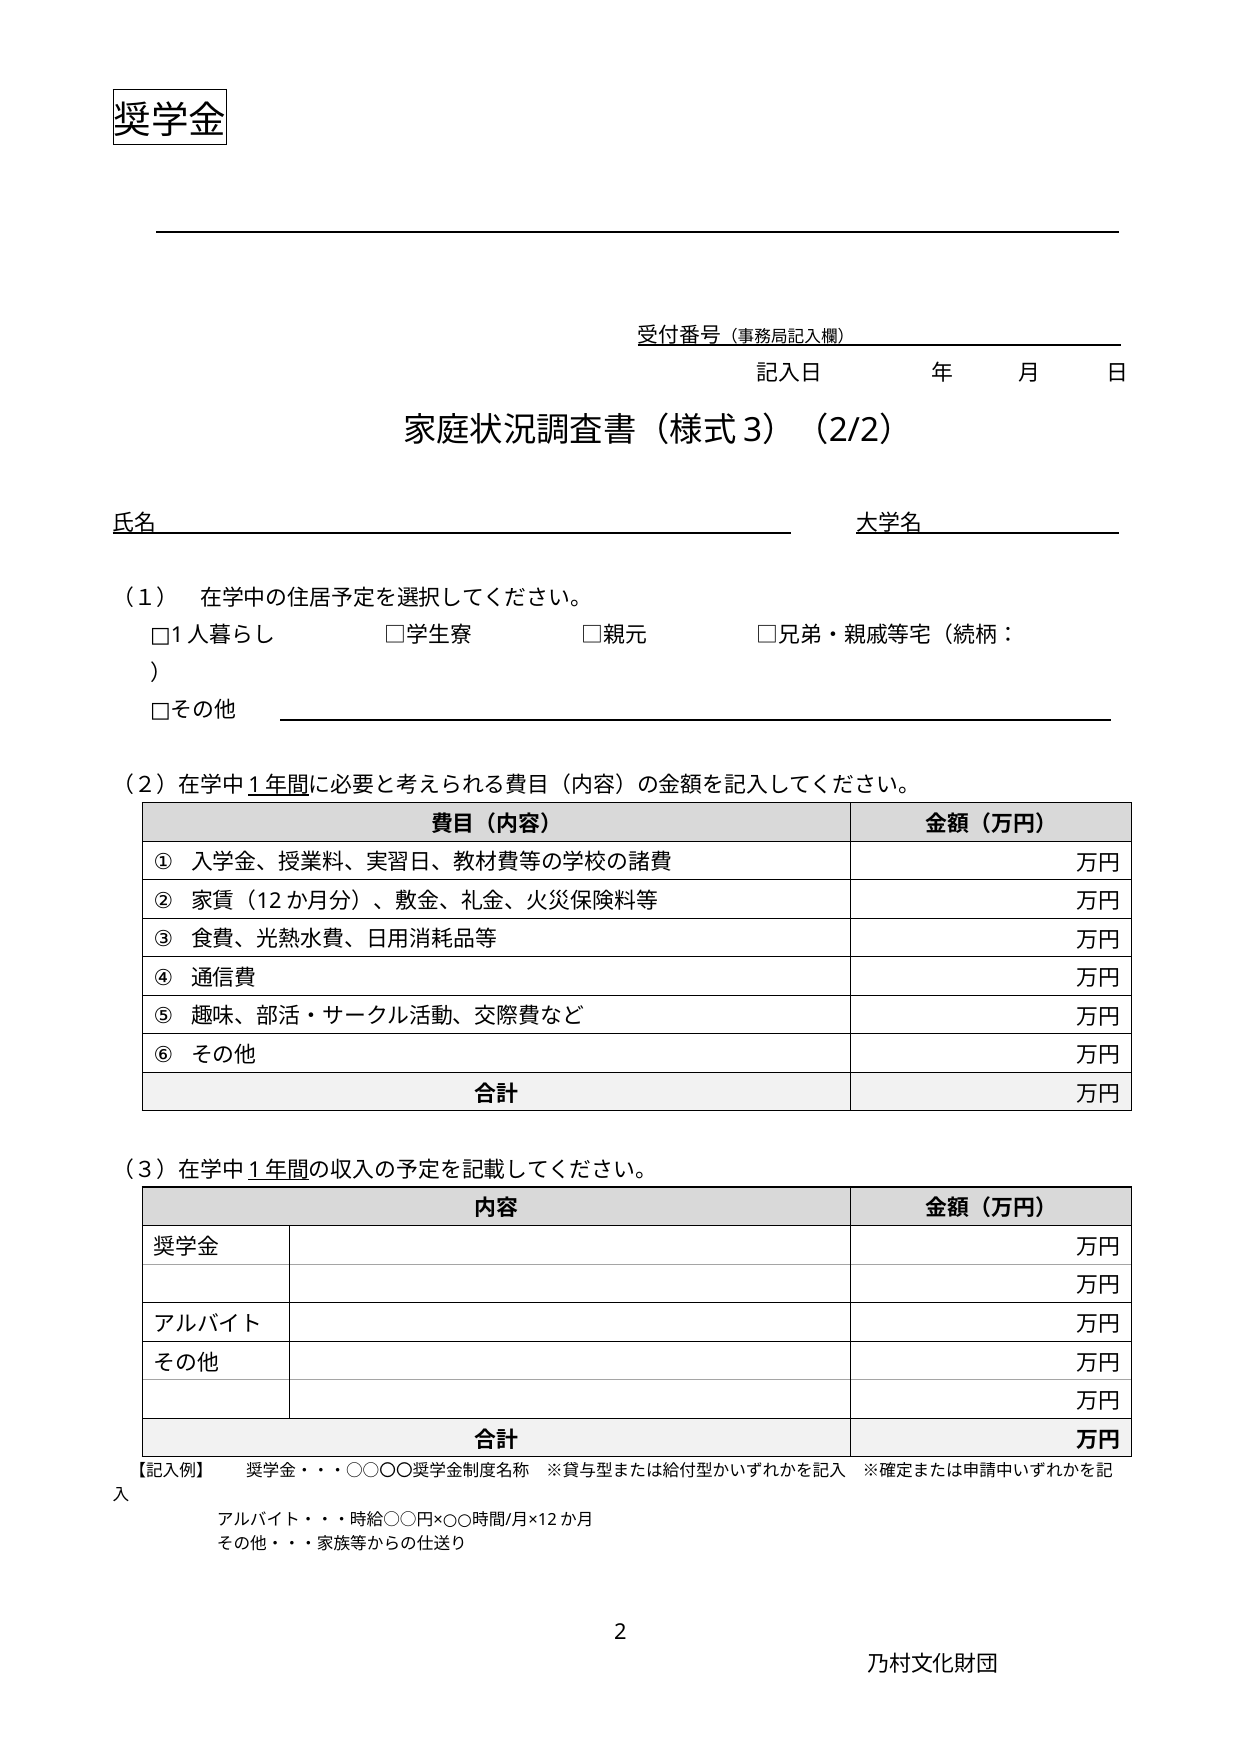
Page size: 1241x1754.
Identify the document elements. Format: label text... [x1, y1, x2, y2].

table_cell 入学金、授業料、実習日、教材費等の学校の諸費 [143, 842, 850, 879]
table_header 金額（万円） [851, 1188, 1131, 1225]
table_cell 万円 [851, 1226, 1131, 1263]
list 在学中の住居予定を選択してください。 [112, 577, 1128, 614]
table_header 内容 [143, 1188, 850, 1225]
table_cell 万円 [851, 996, 1131, 1033]
table_cell 万円 [851, 1342, 1131, 1379]
text 【記入例】 奨学金・・・○○〇〇奨学金制度名称 ※貸与型または給付型かいずれかを記入 ※確定または申請中いずれかを記入 [112, 1457, 1128, 1506]
table_cell 合計 [143, 1073, 850, 1110]
table_cell その他 [143, 1342, 289, 1379]
table_cell 万円 [851, 1380, 1131, 1418]
table_cell [290, 1380, 850, 1418]
table_cell [290, 1265, 850, 1302]
table_cell 万円 [851, 1073, 1131, 1110]
table_cell 家賃（12か月分）、敷金、礼金、火災保険料等 [143, 880, 850, 918]
table_cell 奨学金 [143, 1226, 289, 1263]
table_cell [290, 1342, 850, 1379]
text 氏名 大学名 [112, 502, 1128, 539]
table_cell 万円 [851, 1265, 1131, 1302]
table_cell [290, 1303, 850, 1341]
table_cell [290, 1226, 850, 1263]
table_cell 食費、光熱水費、日用消耗品等 [143, 919, 850, 956]
table_cell 万円 [851, 880, 1131, 918]
text その他・・・家族等からの仕送り [112, 1530, 1128, 1554]
table_cell 万円 [851, 1034, 1131, 1072]
text 記入日 年 月 日 [112, 352, 1128, 389]
table_header 費目（内容） [143, 803, 850, 841]
table_cell 万円 [851, 1419, 1131, 1456]
table_cell 万円 [851, 842, 1131, 879]
table_cell 趣味、部活・サークル活動、交際費など [143, 996, 850, 1033]
list 家庭状況調査書（様式3）（2/2） [187, 389, 1128, 464]
list □その他 [150, 689, 1128, 727]
table_cell アルバイト [143, 1303, 289, 1341]
table_cell その他 [143, 1034, 850, 1072]
table_cell 合計 [143, 1419, 850, 1456]
table_cell [143, 1380, 289, 1418]
text （３）在学中1年間の収入の予定を記載してください。 [112, 1149, 1128, 1186]
table_cell 万円 [851, 957, 1131, 995]
table_cell [143, 1265, 289, 1302]
text （２）在学中1年間に必要と考えられる費目（内容）の金額を記入してください。 [112, 764, 1128, 802]
text アルバイト・・・時給○○円×○○時間/月×12か月 [200, 1506, 1128, 1530]
table_cell 通信費 [143, 957, 850, 995]
table_cell 万円 [851, 1303, 1131, 1341]
text 受付番号（事務局記入欄） [112, 314, 1128, 352]
list □1人暮らし □学生寮 □親元 □兄弟・親戚等宅（続柄： ） [150, 614, 1128, 689]
table_header 金額（万円） [851, 803, 1131, 841]
table_cell 万円 [851, 919, 1131, 956]
